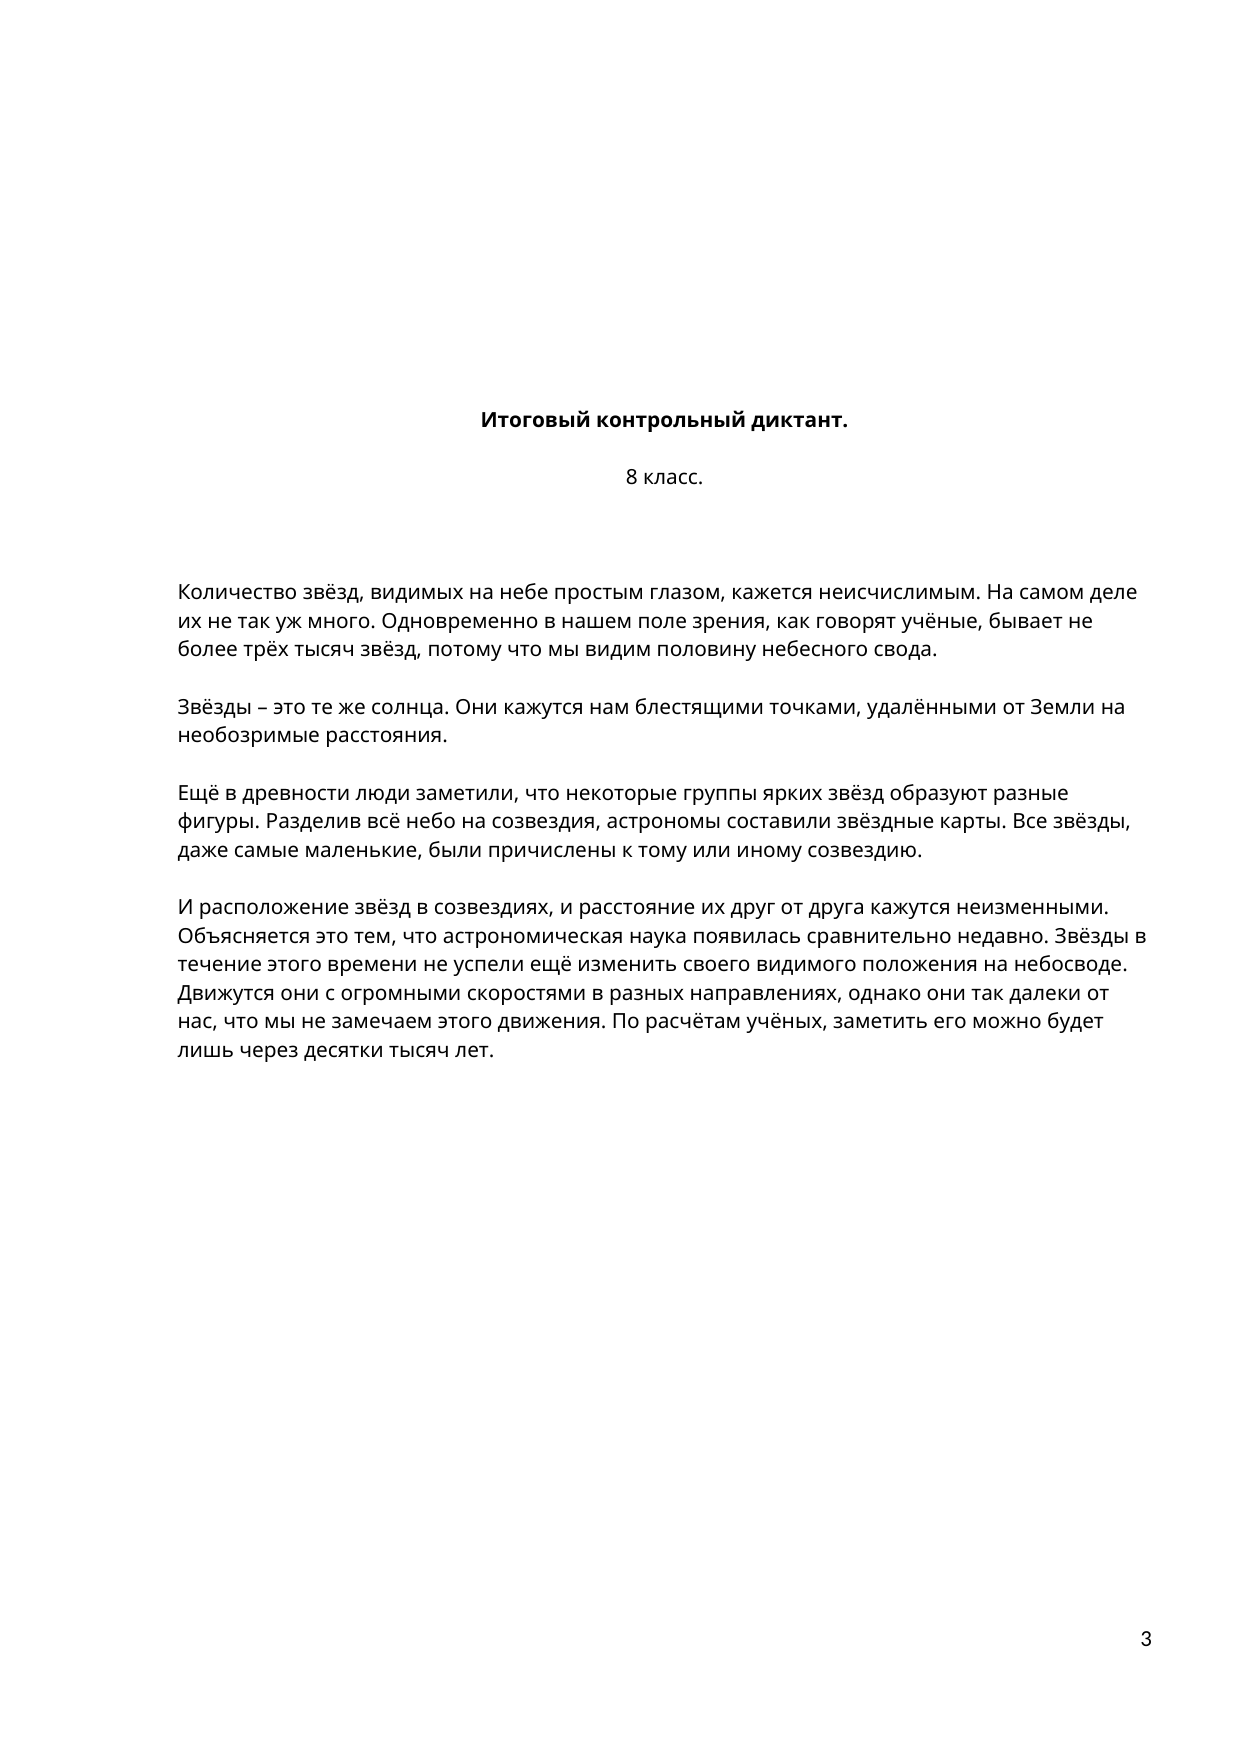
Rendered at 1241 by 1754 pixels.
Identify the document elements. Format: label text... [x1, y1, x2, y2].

text Ещё в древности люди заметили, что некоторые группы ярких звёзд образуют разные фигуры. Разделив всё небо на созвездия, астрономы составили звёздные карты. Все звёзды, даже самые маленькие, были причислены к тому или иному созвездию. [177, 778, 1152, 863]
text Количество звёзд, видимых на небе простым глазом, кажется неисчислимым. На самом деле их не так уж много. Одновременно в нашем поле зрения, как говорят учёные, бывает не более трёх тысяч звёзд, потому что мы видим половину небесного свода. [177, 577, 1152, 663]
text 8 класс. [177, 462, 1152, 491]
text Звёзды – это те же солнца. Они кажутся нам блестящими точками, удалёнными от Земли на необозримые расстояния. [177, 692, 1152, 749]
text И расположение звёзд в созвездиях, и расстояние их друг от друга кажутся неизменными. Объясняется это тем, что астрономическая наука появилась сравнительно недавно. Звёзды в течение этого времени не успели ещё изменить своего видимого положения на небосводе. Движутся они с огромными скоростями в разных направлениях, однако они так далеки от нас, что мы не замечаем этого движения. По расчётам учёных, заметить его можно будет лишь через десятки тысяч лет. [177, 892, 1152, 1063]
text Итоговый контрольный диктант. [177, 405, 1152, 433]
